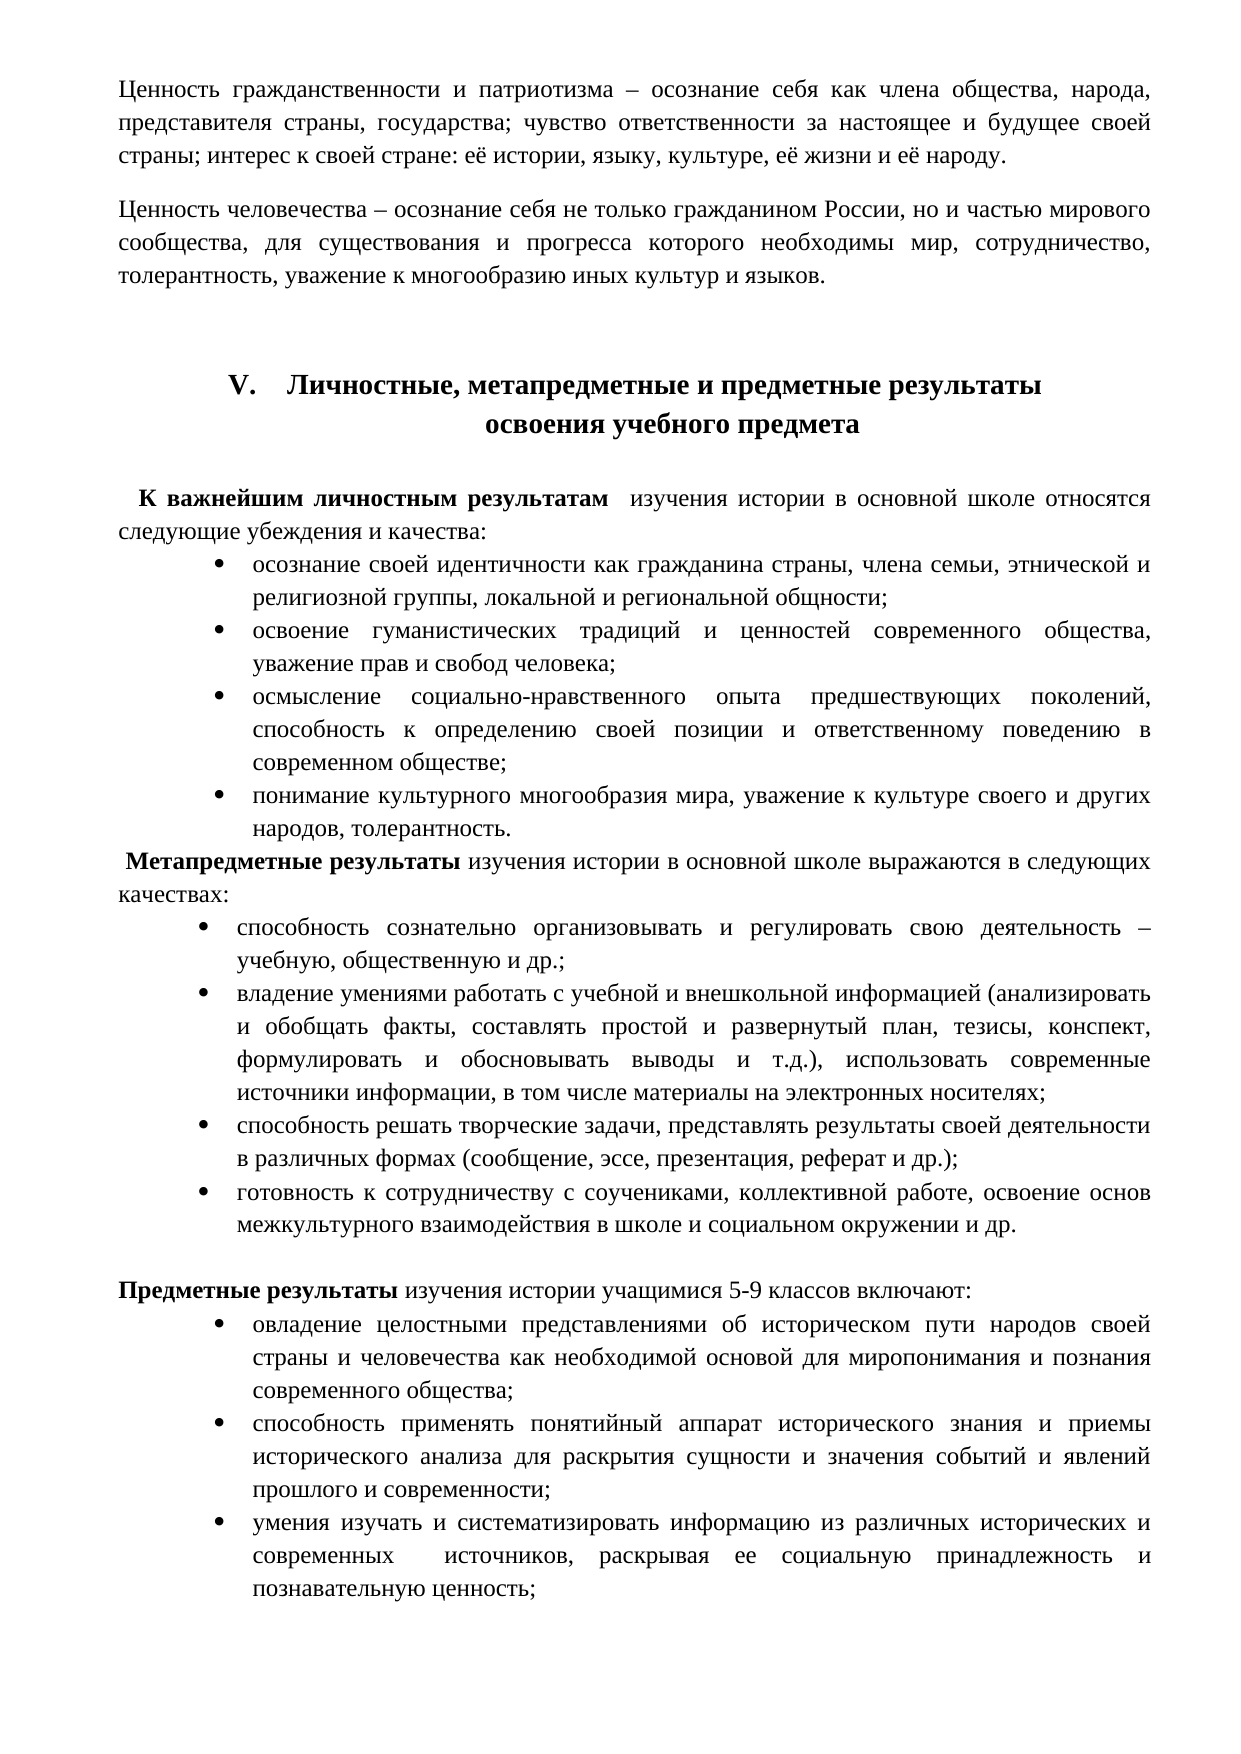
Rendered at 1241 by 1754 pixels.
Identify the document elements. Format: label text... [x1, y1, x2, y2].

list готовность к сотрудничеству с соучениками, коллективной работе, освоение основ межкультурного взаимодействия в школе и социальном окружении и др. [199, 1177, 1152, 1238]
list овладение целостными представлениями об историческом пути народов своей страны и человечества как необходимой основой для миропонимания и познания современного общества; [215, 1309, 1152, 1403]
text Ценность гражданственности и патриотизма – осознание себя как члена общества, народа, представителя страны, государства; чувство ответственности за настоящее и будущее своей страны; интерес к своей стране: её истории, языку, культуре, её жизни и её народу. [118, 74, 1152, 169]
list умения изучать и систематизировать информацию из различных исторических и современных источников, раскрывая ее социальную принадлежность и познавательную ценность; [215, 1507, 1152, 1602]
list осознание своей идентичности как гражданина страны, члена семьи, этнической и религиозной группы, локальной и региональной общности; [215, 549, 1152, 611]
list осмысление социально-нравственного опыта предшествующих поколений, способность к определению своей позиции и ответственному поведению в современном обществе; [215, 681, 1152, 776]
list владение умениями работать с учебной и внешкольной информацией (анализировать и обобщать факты, составлять простой и развернутый план, тезисы, конспект, формулировать и обосновывать выводы и т.д.), использовать современные источники информации, в том числе материалы на электронных носителях; [199, 978, 1152, 1106]
list Личностные, метапредметные и предметные результаты [118, 367, 1152, 401]
list Метапредметные результаты изучения истории в основной школе выражаются в следующих качествах: [118, 846, 1152, 908]
list освоение гуманистических традиций и ценностей современного общества, уважение прав и свобод человека; [215, 615, 1152, 677]
list способность применять понятийный аппарат исторического знания и приемы исторического анализа для раскрытия сущности и значения событий и явлений прошлого и современности; [215, 1408, 1152, 1502]
list освоения учебного предмета [193, 406, 1152, 439]
list способность решать творческие задачи, представлять результаты своей деятельности в различных формах (сообщение, эссе, презентация, реферат и др.); [199, 1111, 1152, 1172]
list К важнейшим личностным результатам изучения истории в основной школе относятся следующие убеждения и качества: [118, 483, 1152, 545]
list способность сознательно организовывать и регулировать свою деятельность – учебную, общественную и др.; [199, 912, 1152, 974]
list Предметные результаты изучения истории учащимися 5-9 классов включают: [118, 1276, 1152, 1304]
text Ценность человечества – осознание себя не только гражданином России, но и частью мирового сообщества, для существования и прогресса которого необходимы мир, сотрудничество, толерантность, уважение к многообразию иных культур и языков. [118, 194, 1152, 288]
list понимание культурного многообразия мира, уважение к культуре своего и других народов, толерантность. [215, 780, 1152, 842]
